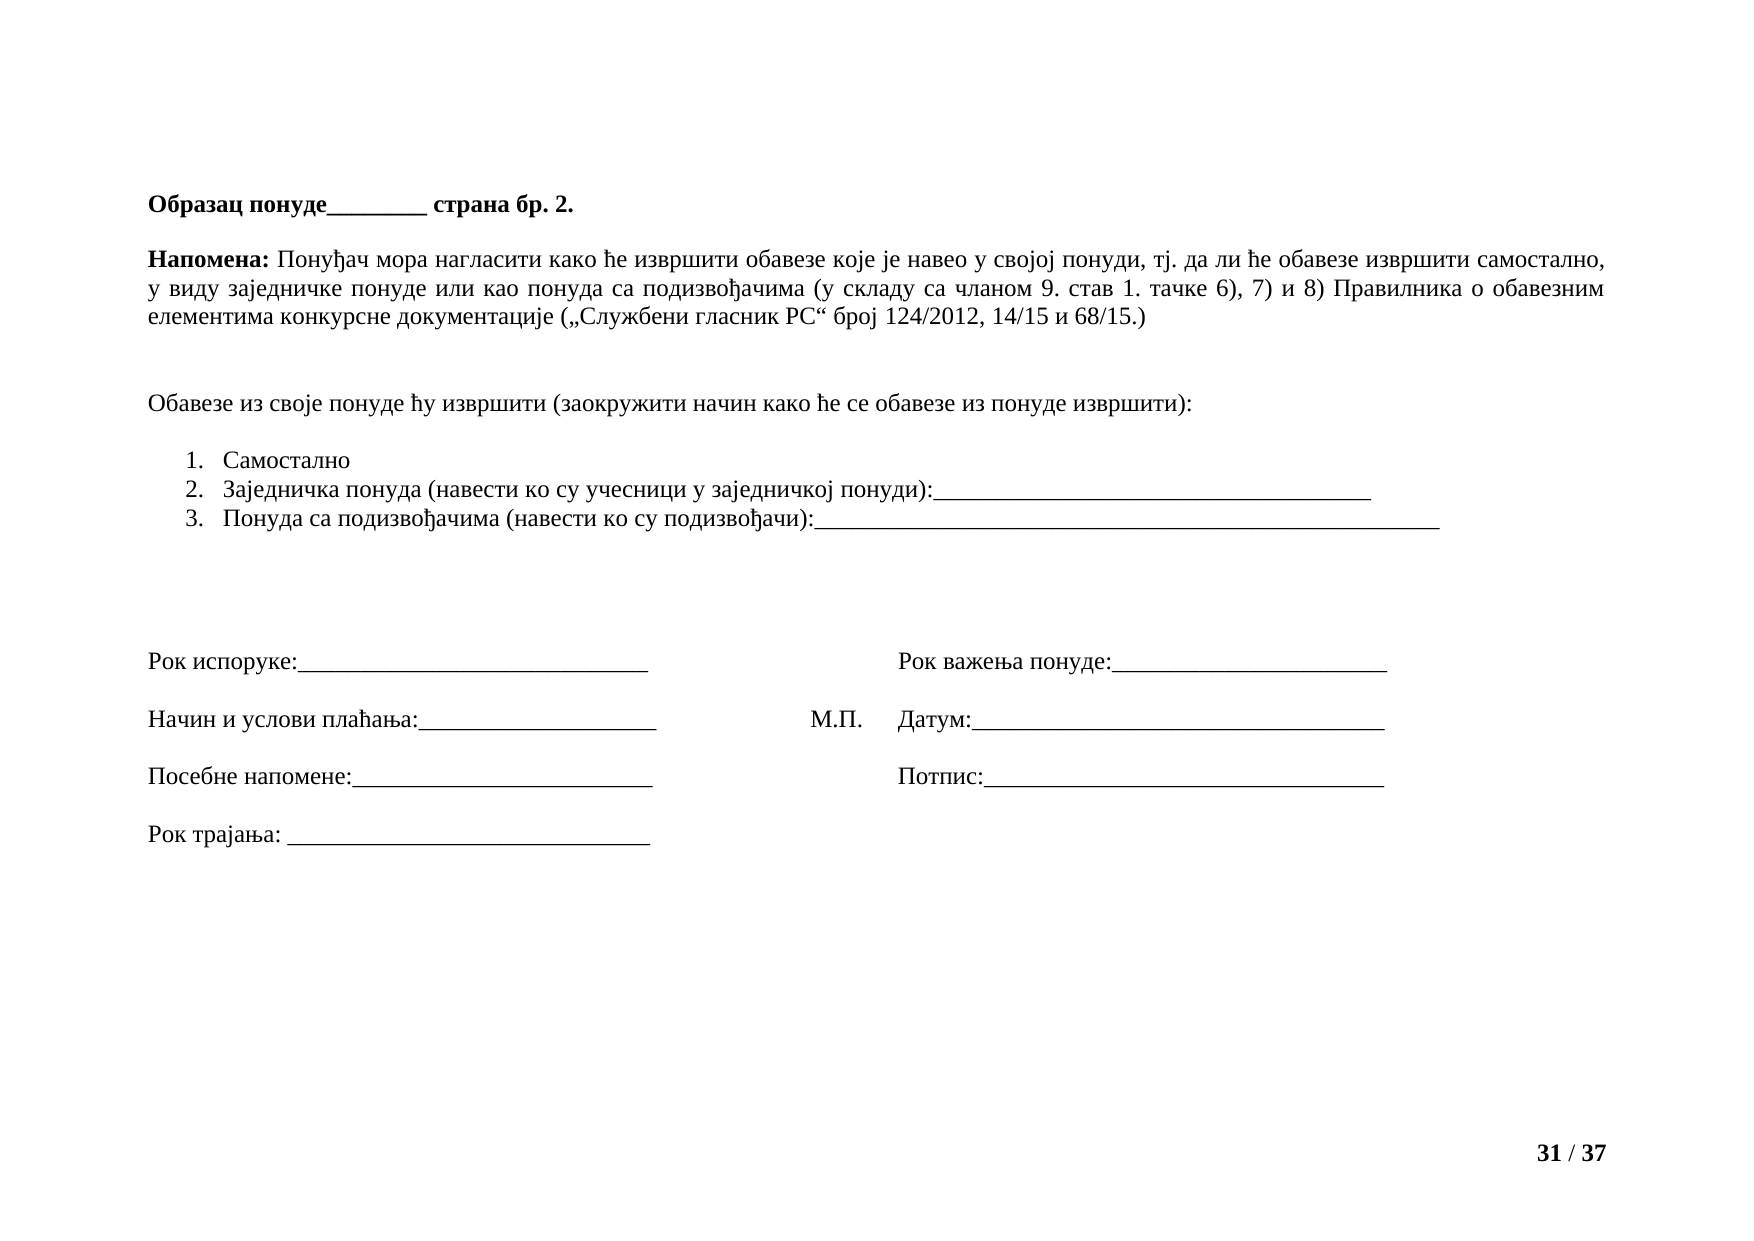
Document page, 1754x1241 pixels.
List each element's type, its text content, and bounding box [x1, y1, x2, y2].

text Начин и услови плаћања:___________________ М.П. Датум:_________________________________ [148, 704, 1606, 733]
list Заједничка понуда (навести ко су учесници у заједничкој понуди):___________________________________ [185, 474, 1606, 503]
list Самостално [185, 445, 1606, 474]
text Образац понуде________ страна бр. 2. [148, 189, 1606, 218]
text Обавезе из своје понуде ћу извршити (заокружити начин како ће се обавезе из понуде извршити): [148, 388, 1606, 416]
text Рок испоруке:____________________________ Рок важења понуде:______________________ [148, 646, 1606, 675]
list Понуда са подизвођачима (навести ко су подизвођачи):__________________________________________________ [185, 503, 1606, 531]
text Посебне напомене:________________________ Потпис:________________________________ [148, 761, 1606, 790]
text Рок трајања: _____________________________ [148, 819, 1606, 848]
text Напомена: Понуђач мора нагласити како ће извршити обавезе које је навео у својој понуди, тј. да ли ће обавезе извршити самостално, у виду заједничке понуде или као понуда са подизвођачима (у складу са чланом 9. став 1. тачкe 6), 7) и 8) Правилника о обавезним елементима конкурсне документације („Службени гласник РС“ број 124/2012, 14/15 и 68/15.) [148, 244, 1606, 330]
